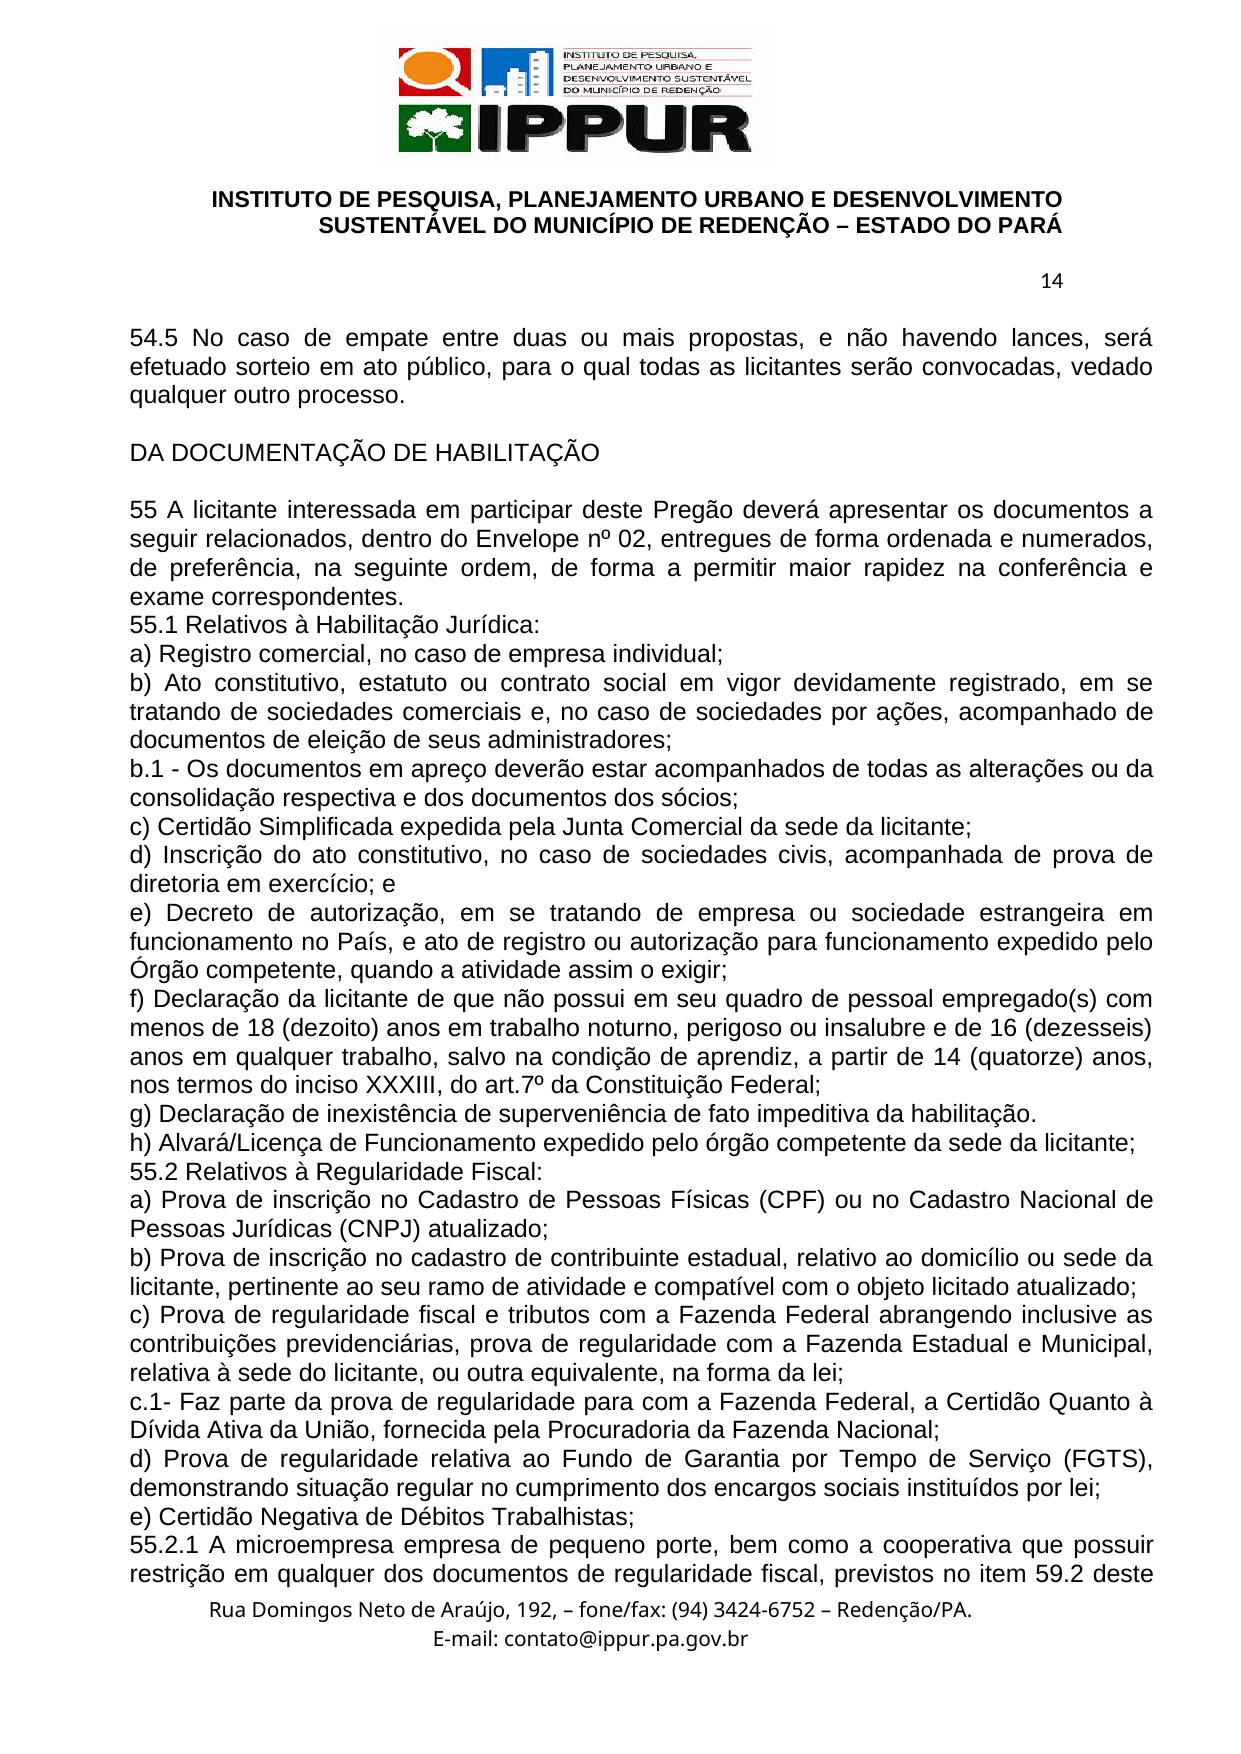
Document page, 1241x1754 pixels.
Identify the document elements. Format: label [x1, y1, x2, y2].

table_header [107, 323, 1155, 1588]
picture [376, 26, 776, 171]
